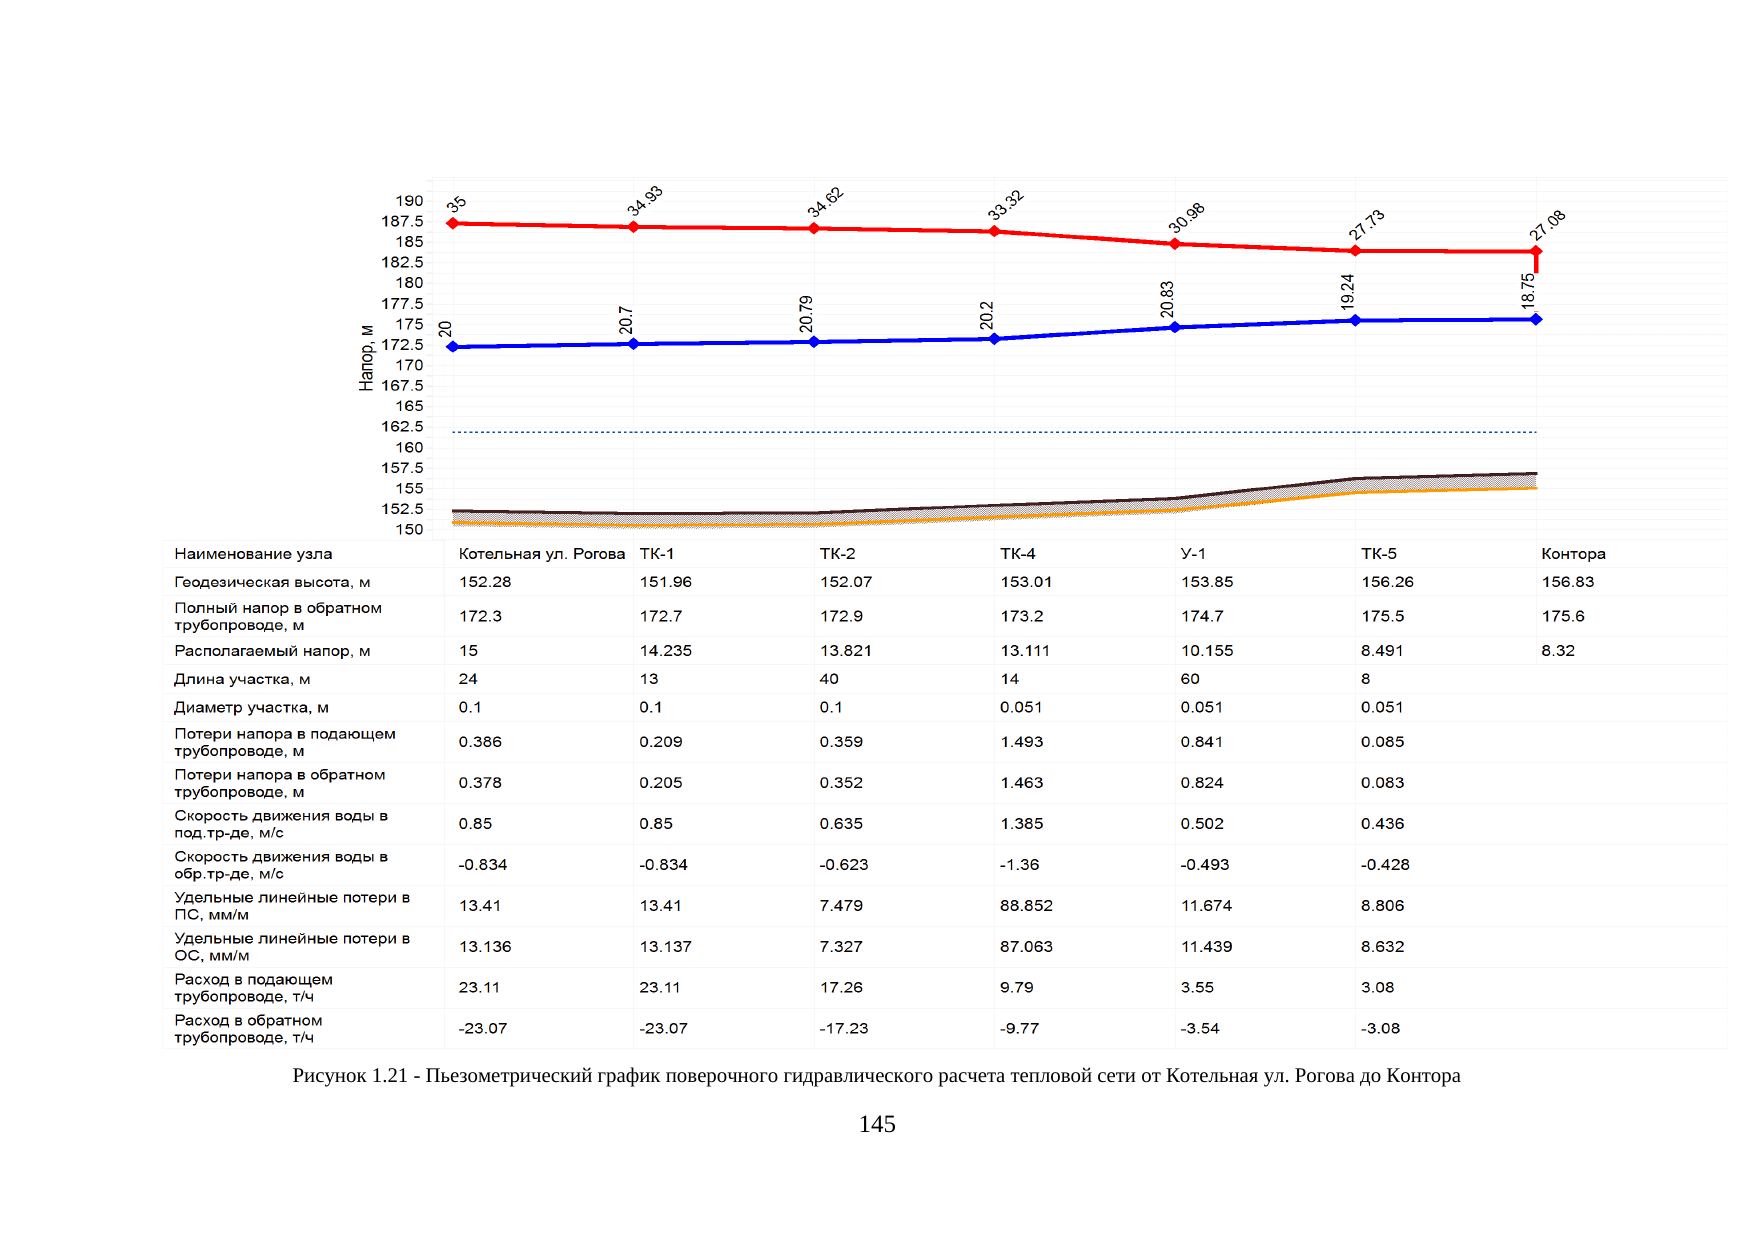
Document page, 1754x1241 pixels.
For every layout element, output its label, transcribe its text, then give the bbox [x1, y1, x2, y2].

picture [162, 177, 1728, 1049]
text Рисунок . - Пьезометрический график поверочного гидравлического расчета тепловой сети от Котельная ул. Рогова до Контора [89, 1063, 1665, 1087]
